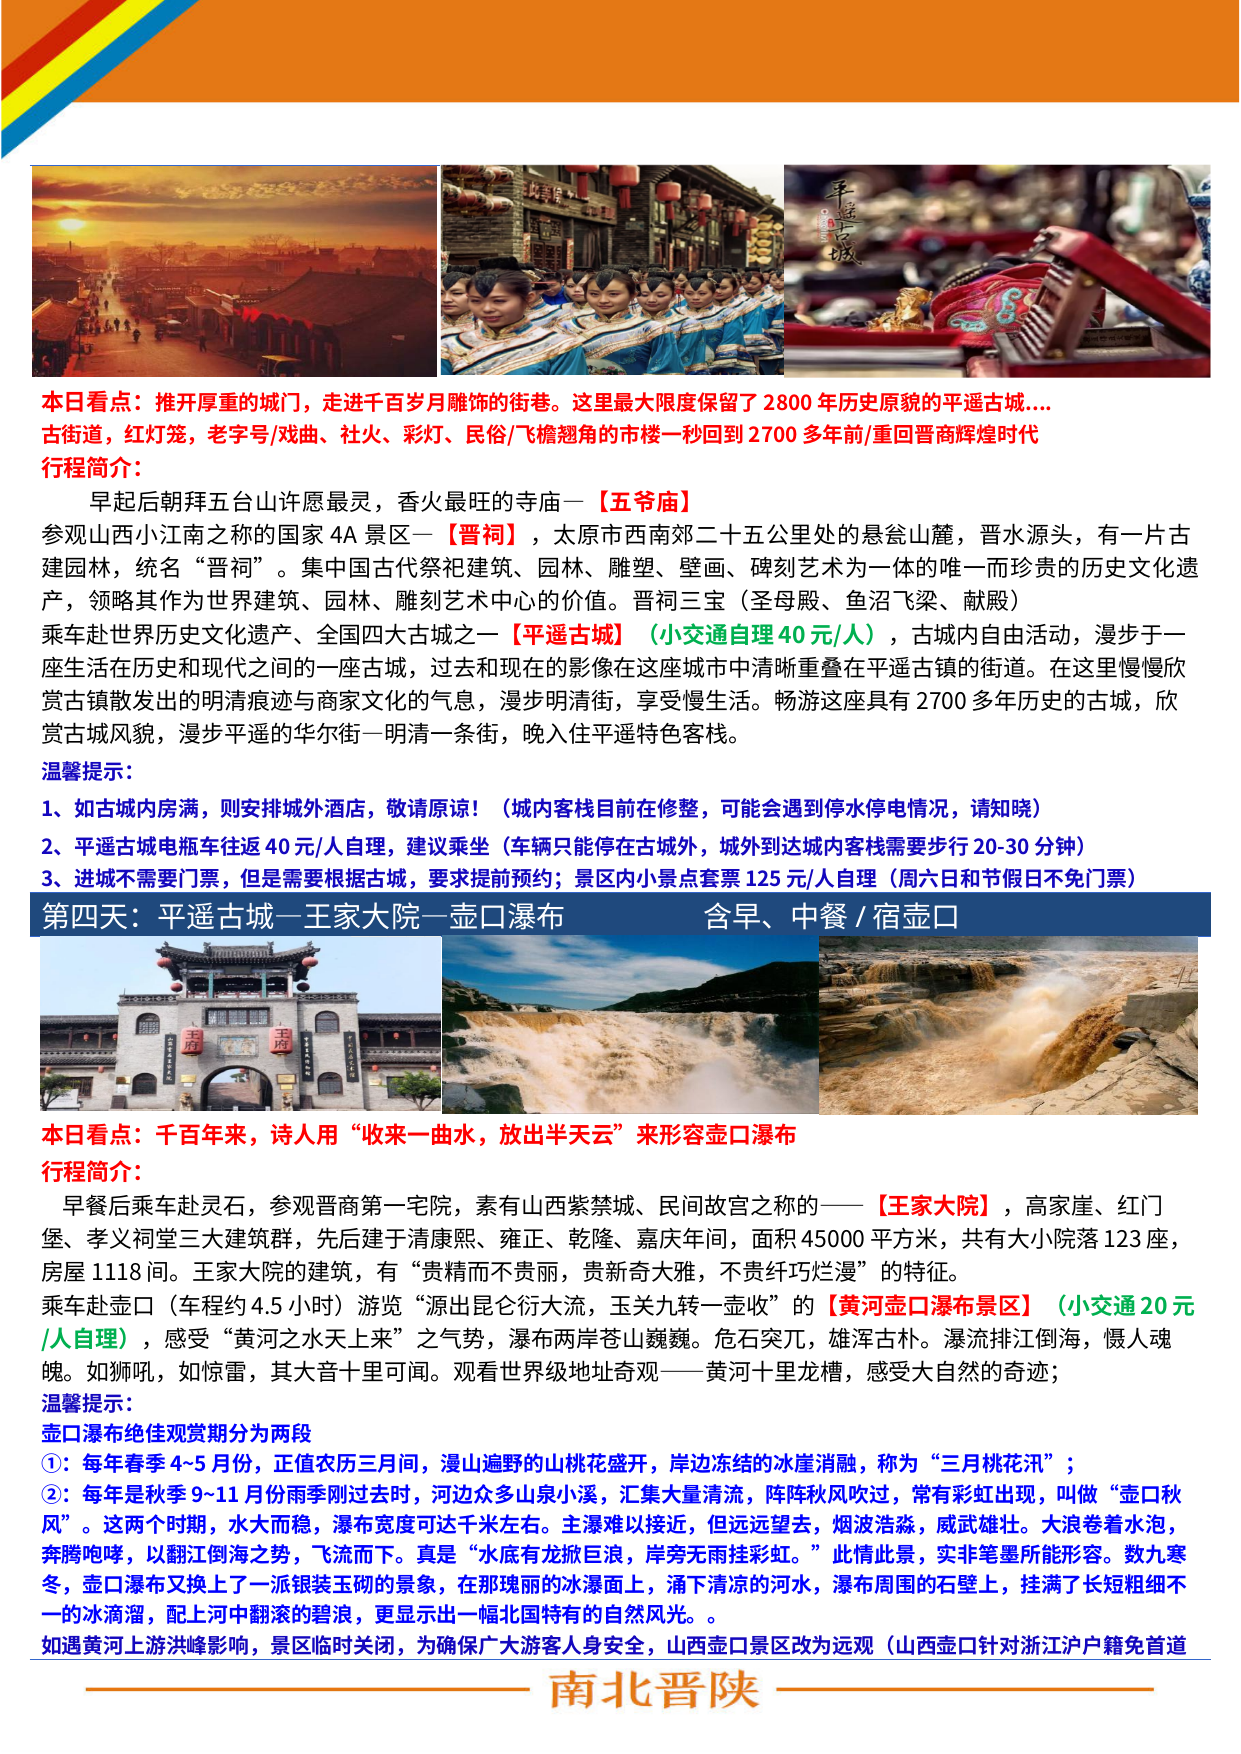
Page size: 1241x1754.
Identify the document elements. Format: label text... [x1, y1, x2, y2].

picture [1, 0, 165, 131]
table_cell 第四天：平遥古城—王家大院—壶口瀑布 含早、中餐 / 宿壶口 [30, 893, 1211, 936]
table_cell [30, 937, 1211, 1659]
picture [1, 0, 1240, 1752]
table_cell 本日看点：推开厚重的城门，走进千百岁月雕饰的街巷。这里最大限度保留了2800年历史原貌的平遥古城.... 古街道，红灯笼，老字号/戏曲、社火、彩灯、民俗/飞檐翘角的市楼一秒回到2700多年前/重回晋商辉煌时代 行程简介： 早起后朝拜五台山许愿最灵，香火最旺的寺庙—【五爷庙】 参观山西小江南之称的国家 4A 景区—【晋祠】，太原市西南郊二十五公里处的悬瓮山麓，晋水源头，有一片古建园林，统名“晋祠”。集中国古代祭祀建筑、园林、雕塑、壁画、碑刻艺术为一体的唯一而珍贵的历史文化遗产，领略其作为世界建筑、园林、雕刻艺术中心的价值。晋祠三宝（圣母殿、鱼沼飞梁、献殿） 乘车赴世界历史文化遗产、全国四大古城之一【平遥古城】（小交通自理40元/人），古城内自由活动，漫步于一座生活在历史和现代之间的一座古城，过去和现在的影像在这座城市中清晰重叠在平遥古镇的街道。在这里慢慢欣赏古镇散发出的明清痕迹与商家文化的气息，漫步明清街，享受慢生活。畅游这座具有2700多年历史的古城，欣赏古城风貌，漫步平遥的华尔街—明清一条街，晚入住平遥特色客栈。 温馨提示： 1、如古城内房满，则安排城外酒店，敬请原谅！（城内客栈目前在修整，可能会遇到停水停电情况，请知晓） 2、平遥古城电瓶车往返40元/人自理，建议乘坐（车辆只能停在古城外，城外到达城内客栈需要步行20-30分钟） 3、进城不需要门票，但是需要根据古城，要求提前预约；景区内小景点套票125元/人自理（周六日和节假日不免门票） [30, 166, 1211, 892]
